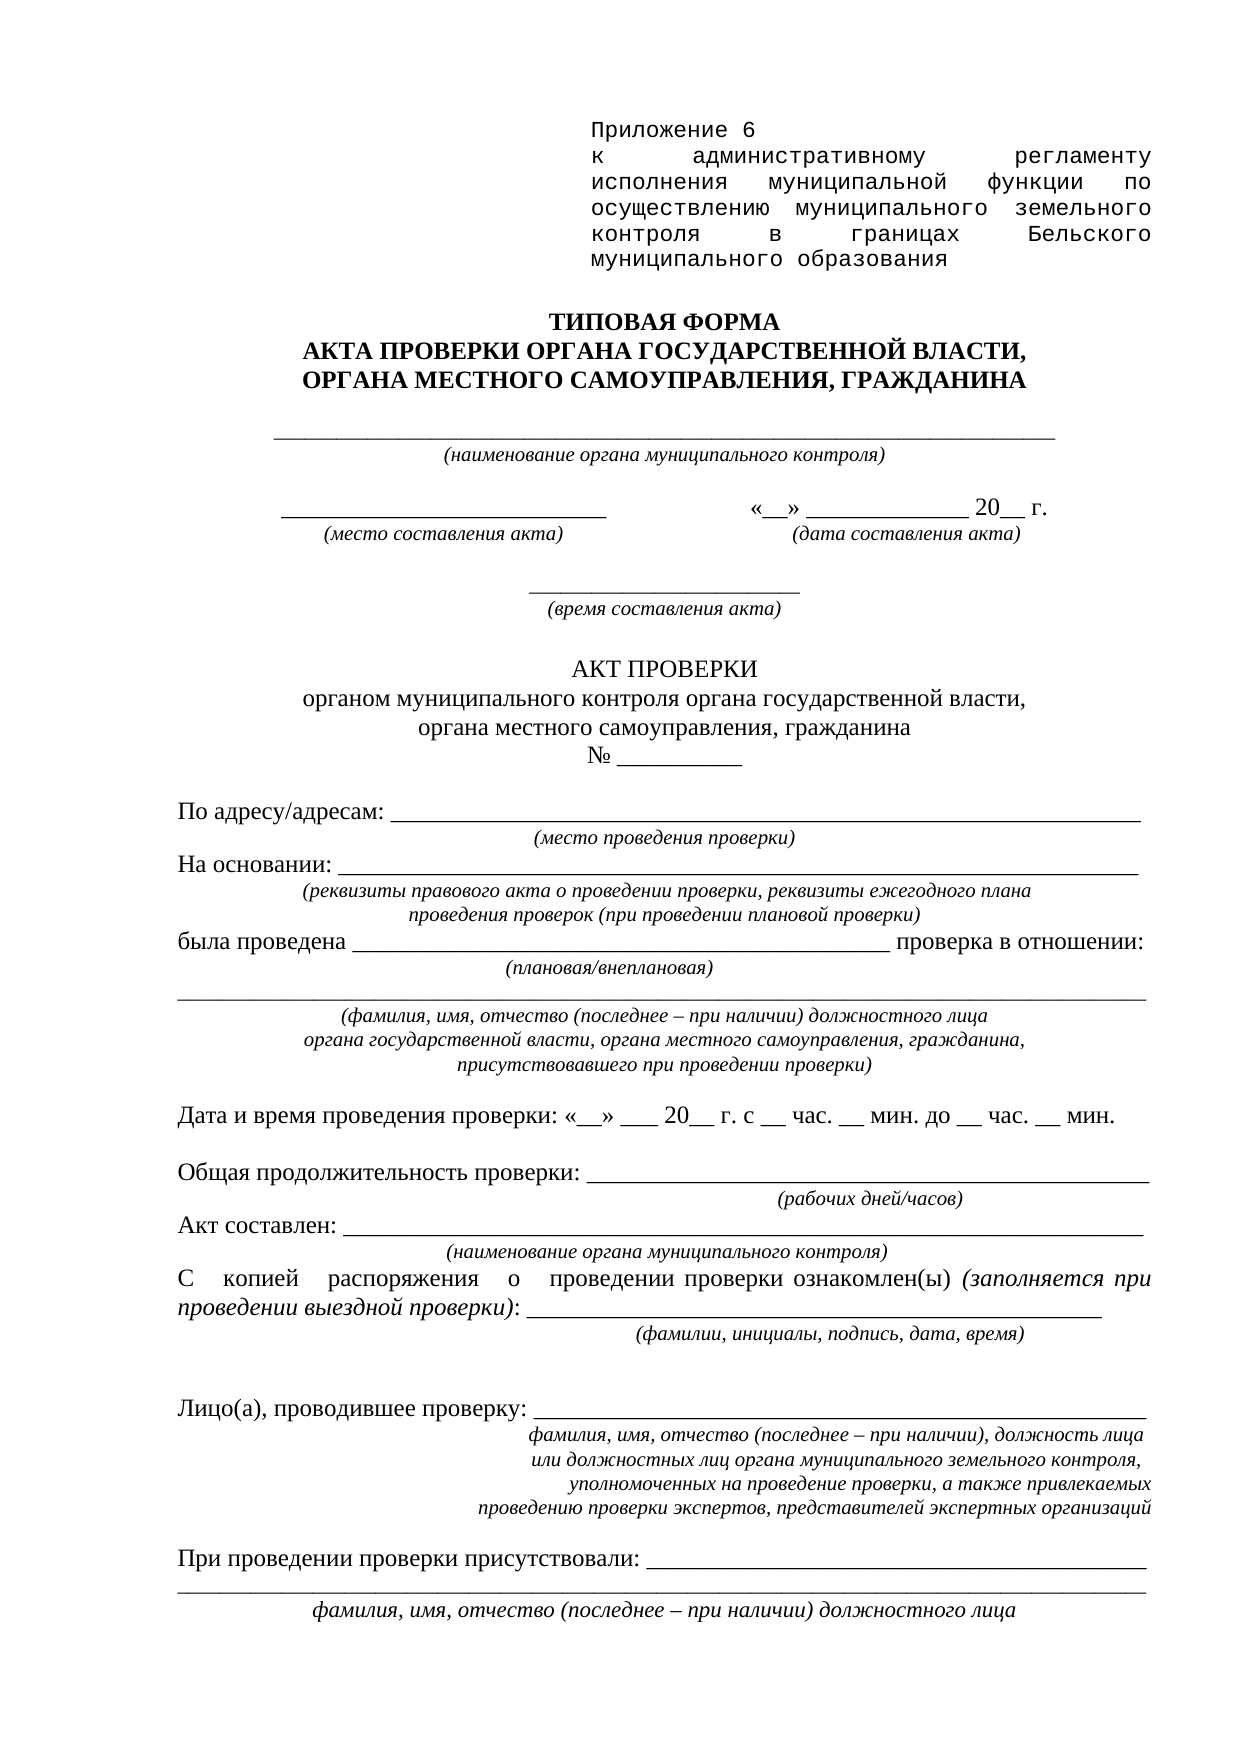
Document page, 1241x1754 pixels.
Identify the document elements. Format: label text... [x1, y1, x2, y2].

text органа государственной власти, органа местного самоуправления, гражданина, [177, 1027, 1152, 1051]
text ТИПОВАЯ ФОРМА [177, 307, 1152, 336]
text (фамилия, имя, отчество (последнее – при наличии) должностного лица [177, 1003, 1152, 1027]
text фамилия, имя, отчество (последнее – при наличии) должностного лица [177, 1596, 1152, 1622]
text (фамилии, инициалы, подпись, дата, время) [177, 1321, 1152, 1345]
text АКТ ПРОВЕРКИ [177, 654, 1152, 683]
text была проведена ___________________________________________ проверка в отношении: [177, 926, 1152, 955]
text фамилия, имя, отчество (последнее – при наличии), должность лица [177, 1422, 1152, 1446]
text органом муниципального контроля органа государственной власти, [177, 683, 1152, 712]
text (место проведения проверки) [177, 825, 1152, 849]
text № __________ [177, 741, 1152, 769]
text При проведении проверки присутствовали: ________________________________________ [177, 1543, 1152, 1572]
text (рабочих дней/часов) [177, 1186, 1152, 1210]
text Дата и время проведения проверки: «__» ___ 20__ г. с __ час. __ мин. до __ час. __ мин. [177, 1100, 1152, 1128]
text к административному регламенту исполнения муниципальной функции по осуществлению муниципального земельного контроля в границах Бельского муниципального образования [591, 144, 1152, 274]
text На основании: ________________________________________________________________ [177, 849, 1152, 878]
text (плановая/внеплановая) [177, 955, 1152, 979]
text _____________________________________________________________________________________________ [177, 1572, 1152, 1596]
text или должностных лиц органа муниципального земельного контроля, [177, 1447, 1152, 1471]
text Акт составлен: ________________________________________________________________ [177, 1210, 1152, 1239]
text (наименование органа муниципального контроля) [177, 442, 1152, 466]
text С копией распоряжения о проведении проверки ознакомлен(ы) (заполняется при проведении выездной проверки): ______________________________________________ [177, 1263, 1152, 1321]
text проведения проверок (при проведении плановой проверки) [177, 902, 1152, 926]
text ОРГАНА МЕСТНОГО САМОУПРАВЛЕНИЯ, ГРАЖДАНИНА [177, 365, 1152, 393]
text органа местного самоуправления, гражданина [177, 712, 1152, 740]
text (реквизиты правового акта о проведении проверки, реквизиты ежегодного плана [177, 878, 1152, 902]
text По адресу/адресам: ____________________________________________________________ [177, 796, 1152, 824]
text (место составления акта) (дата составления акта) [177, 521, 1152, 545]
text (время составления акта) [177, 596, 1152, 620]
text Общая продолжительность проверки: _____________________________________________ [177, 1157, 1152, 1186]
text уполномоченных на проведение проверки, а также привлекаемых проведению проверки экспертов, представителей экспертных организаций [177, 1471, 1152, 1519]
text ___________________________________________________________________________ [177, 418, 1152, 442]
text присутствовавшего при проведении проверки) [177, 1051, 1152, 1076]
text Приложение 6 [591, 118, 1152, 144]
text (наименование органа муниципального контроля) [177, 1239, 1152, 1263]
text __________________________ [177, 572, 1152, 596]
text АКТА ПРОВЕРКИ ОРГАНА ГОСУДАРСТВЕННОЙ ВЛАСТИ, [177, 336, 1152, 365]
text __________________________ «__» _____________ 20__ г. [177, 492, 1152, 521]
text _____________________________________________________________________________________________ [177, 979, 1152, 1003]
text Лицо(а), проводившее проверку: _________________________________________________ [177, 1393, 1152, 1422]
